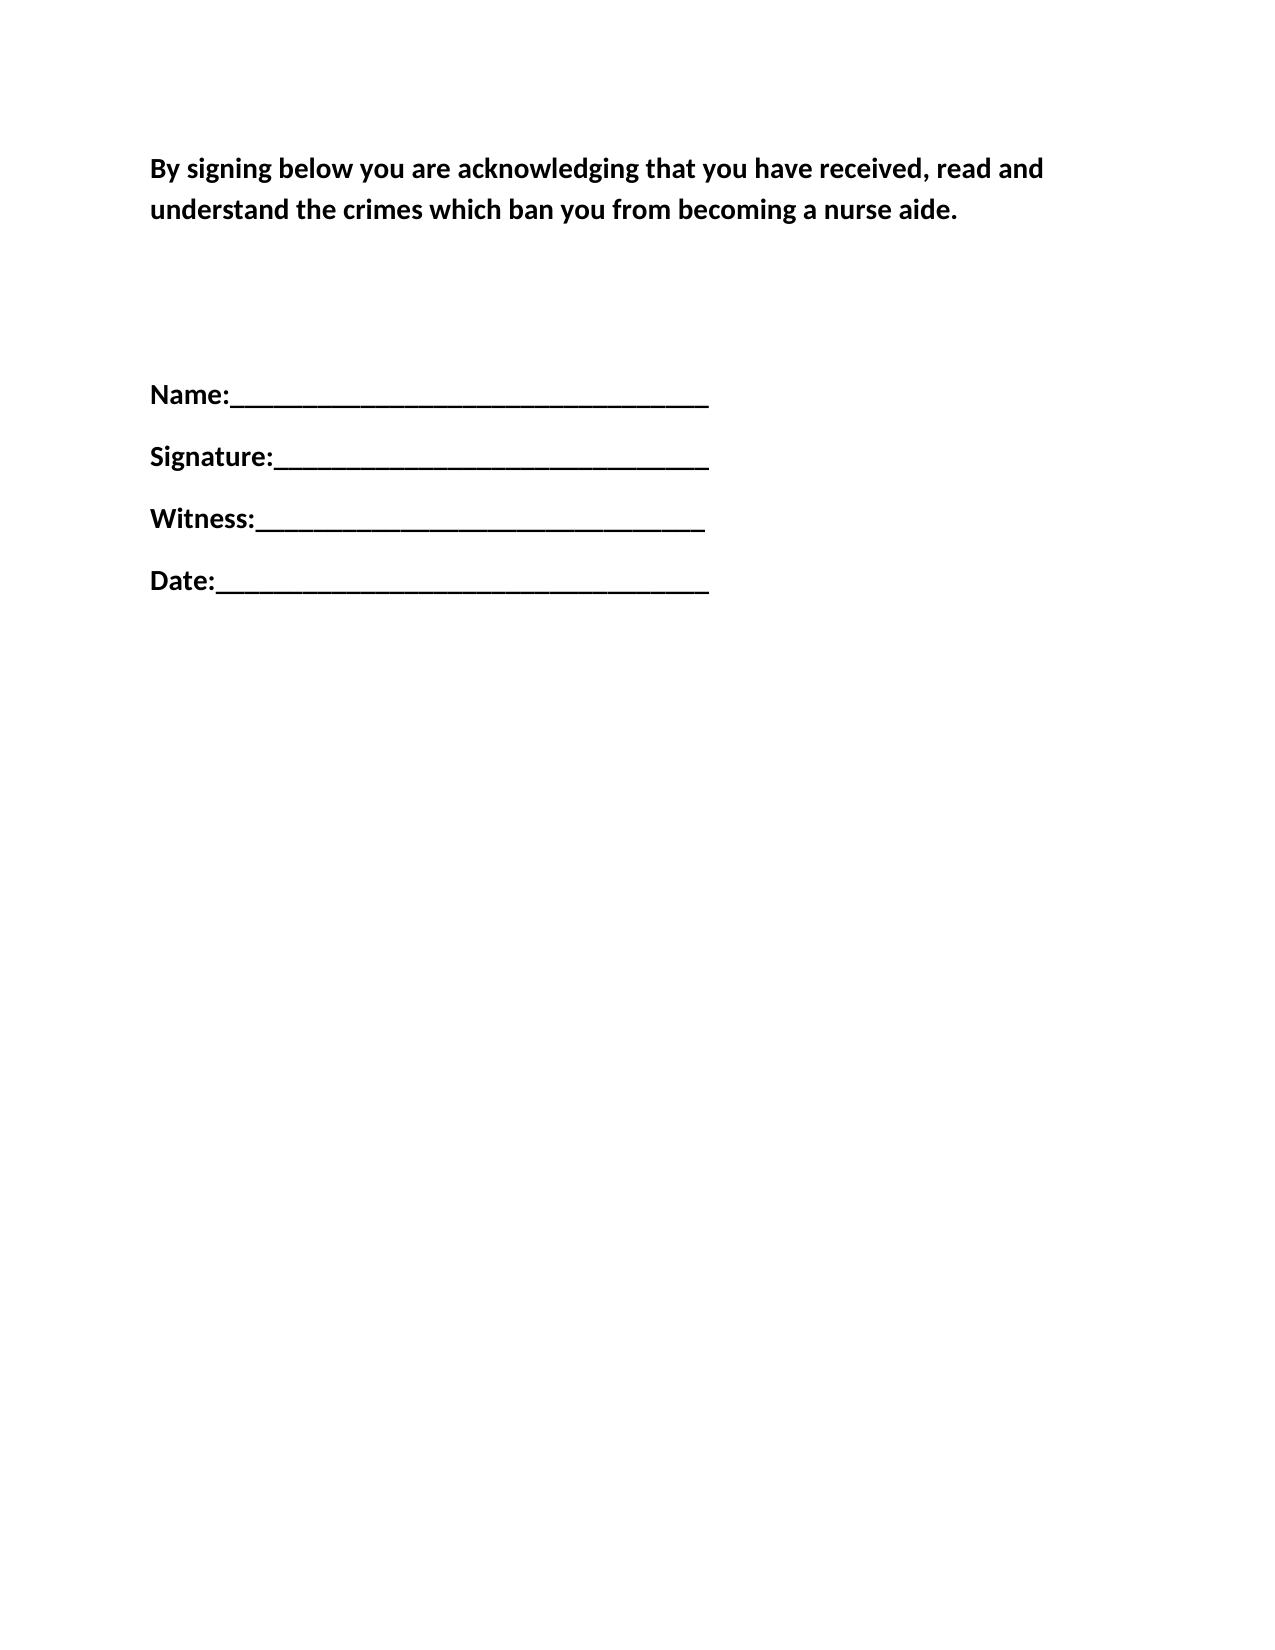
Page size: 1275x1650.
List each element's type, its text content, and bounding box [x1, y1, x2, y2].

text Name:_________________________________ [150, 376, 1125, 412]
text Signature:______________________________ [150, 438, 1125, 474]
text Witness:_______________________________ [150, 500, 1125, 535]
text By signing below you are acknowledging that you have received, read and understand the crimes which ban you from becoming a nurse aide. [150, 150, 1125, 227]
text Date:__________________________________ [150, 562, 1125, 597]
